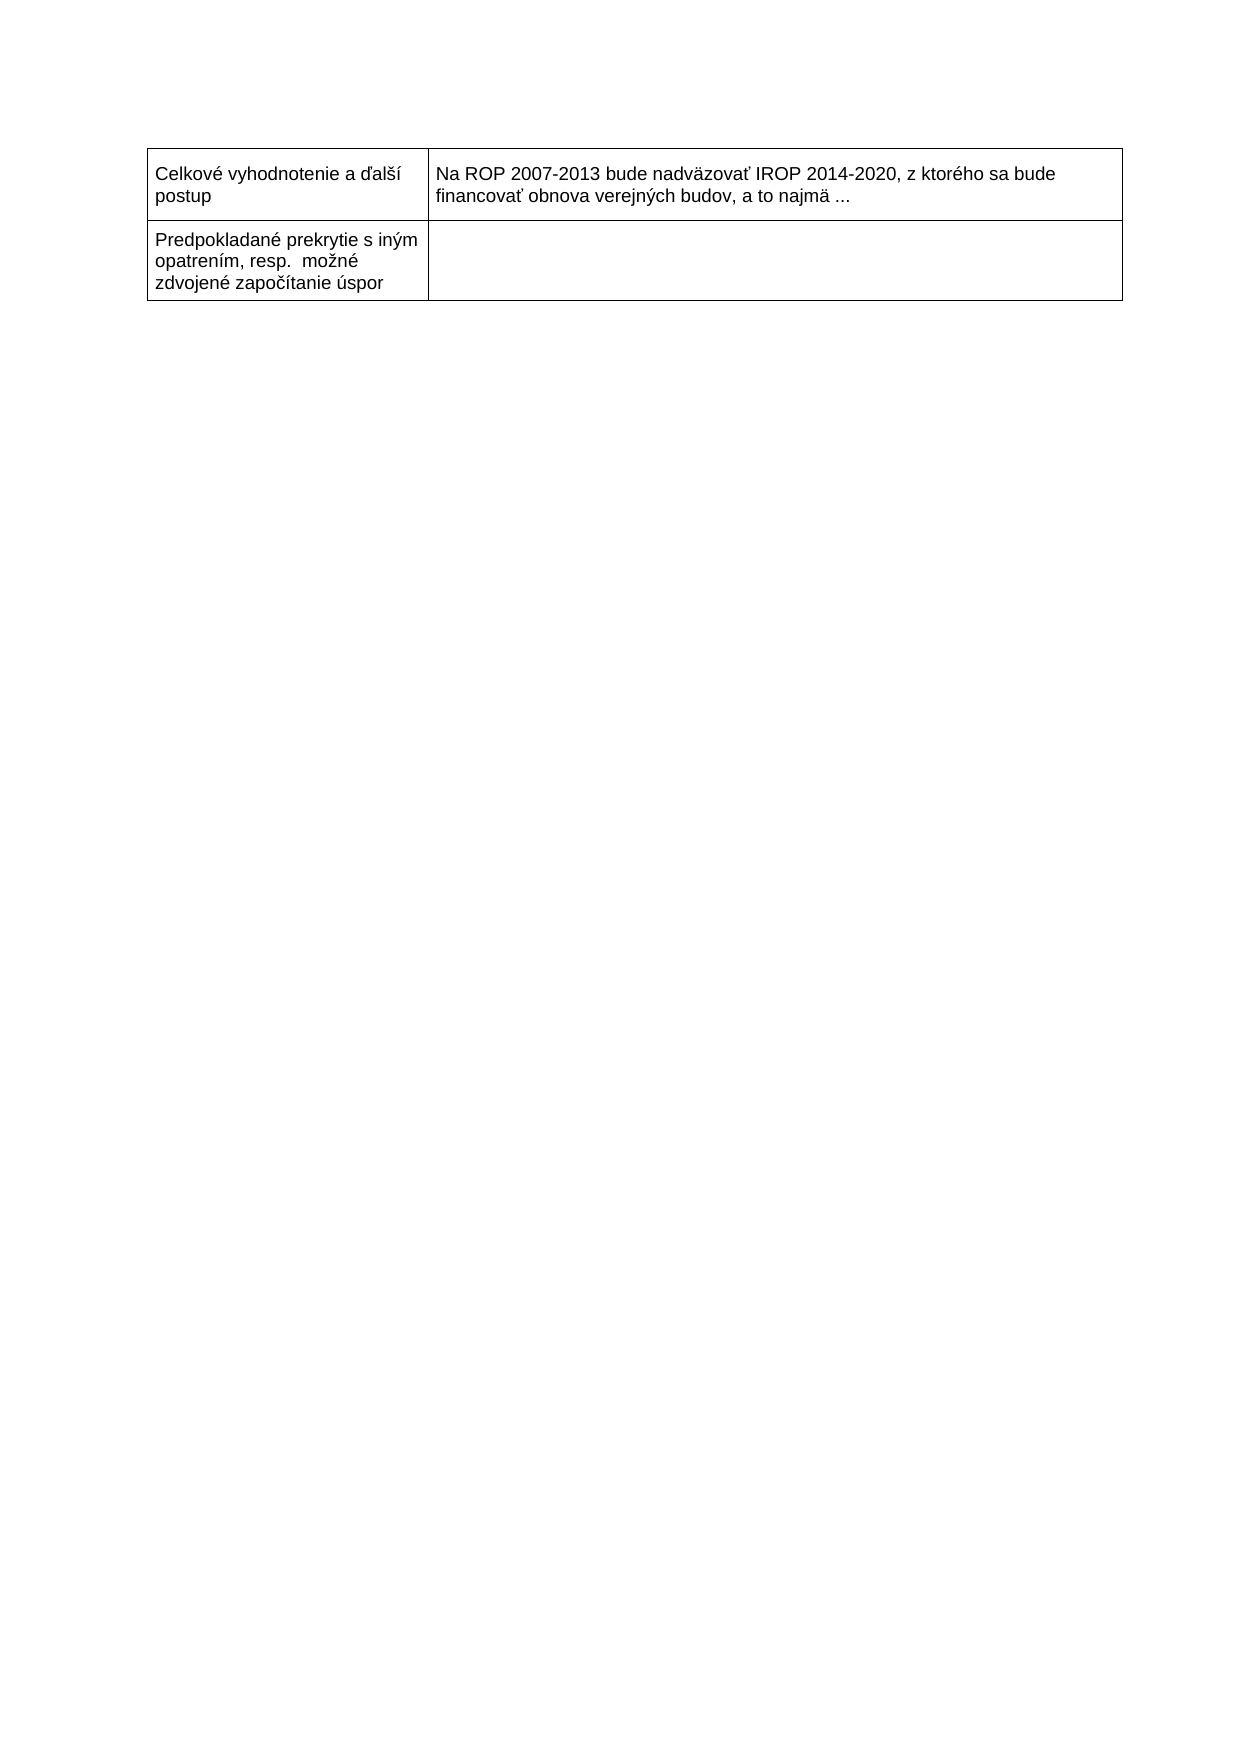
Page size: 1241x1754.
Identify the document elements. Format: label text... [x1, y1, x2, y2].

table_cell Na ROP 2007-2013 bude nadväzovať IROP 2014-2020, z ktorého sa bude financovať obnova verejných budov, a to najmä ... [429, 149, 1122, 220]
table_cell Celkové vyhodnotenie a ďalší postup [148, 149, 428, 220]
table_cell [429, 221, 1122, 300]
table_cell Predpokladané prekrytie s iným opatrením, resp. možné zdvojené započítanie úspor [148, 221, 428, 300]
